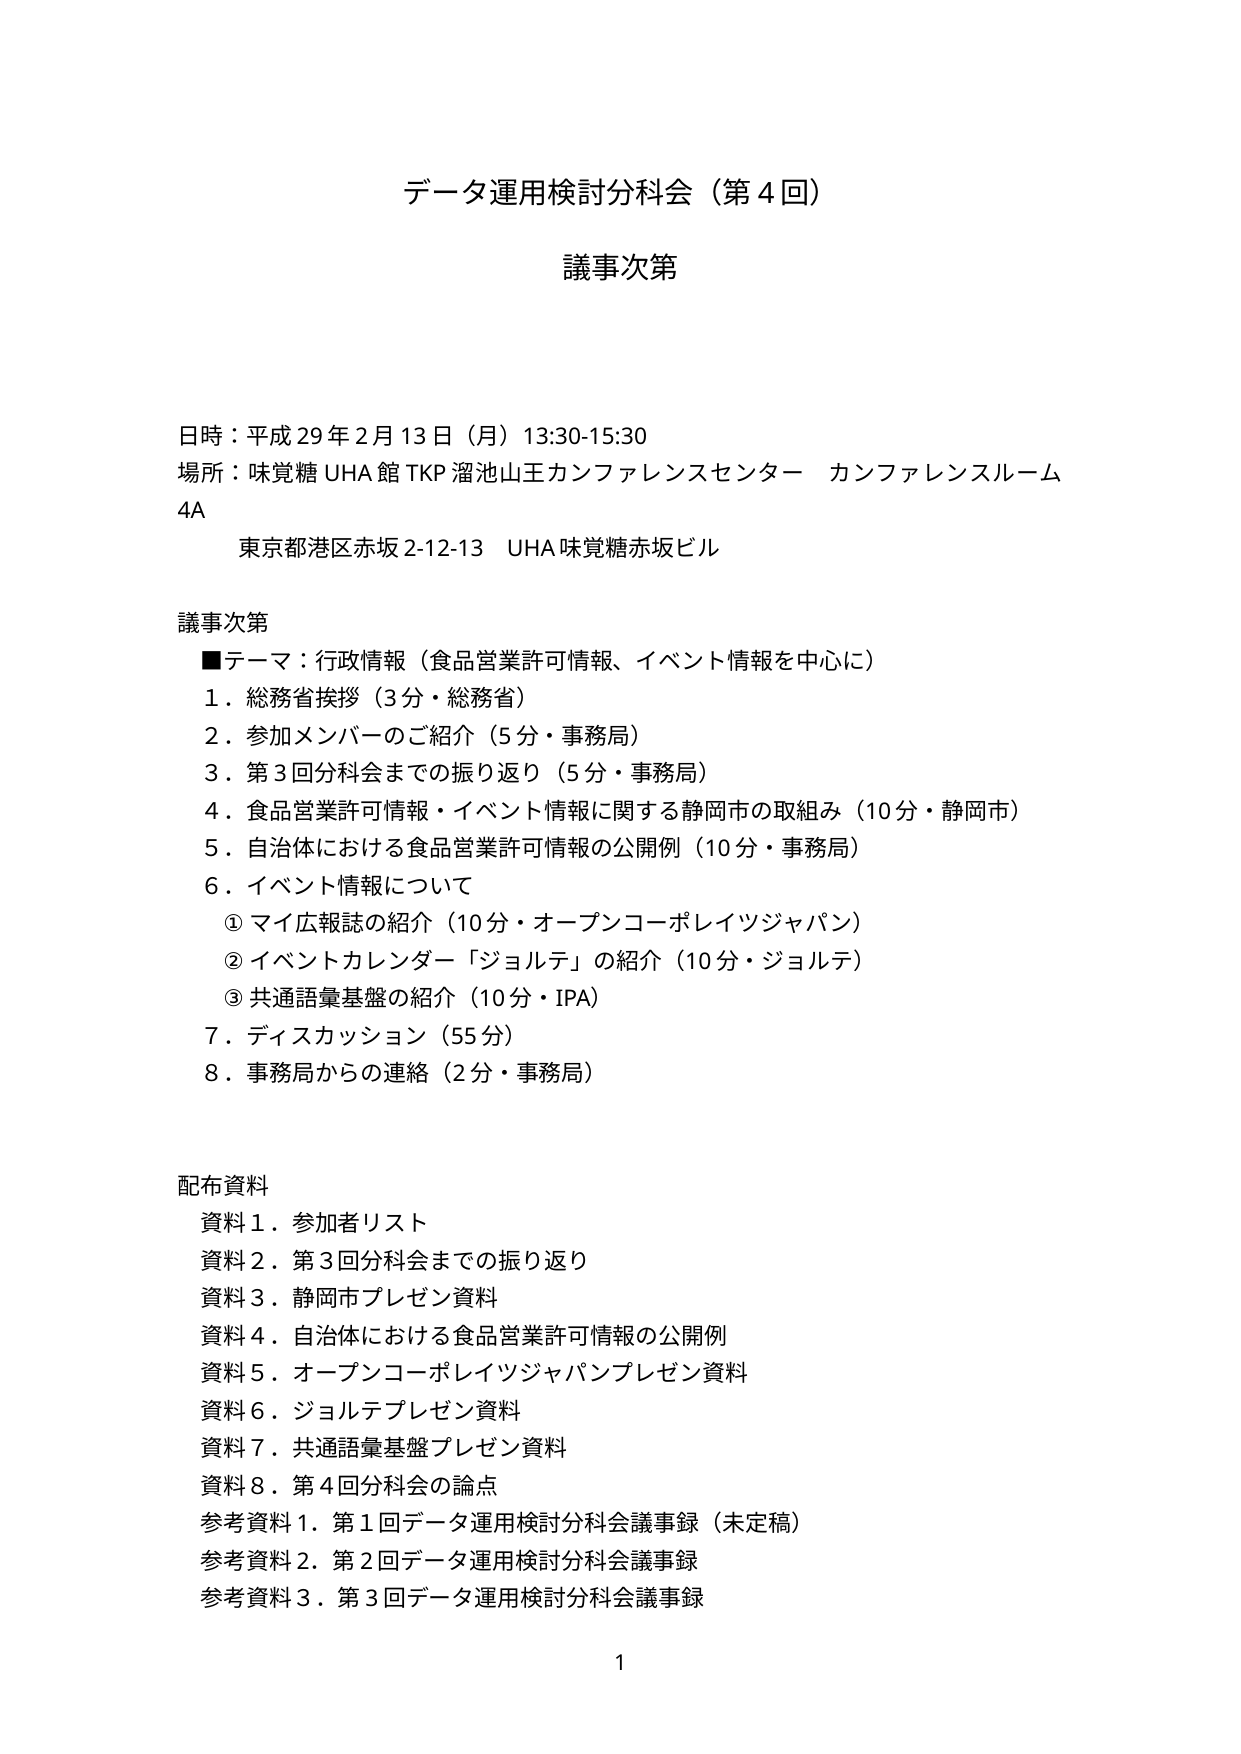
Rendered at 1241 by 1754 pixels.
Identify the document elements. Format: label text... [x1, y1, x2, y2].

text 資料５．オープンコーポレイツジャパンプレゼン資料 [177, 1353, 1063, 1391]
text 参考資料1．第１回データ運用検討分科会議事録（未定稿） [177, 1503, 1063, 1541]
text １．総務省挨拶（3分・総務省） [177, 678, 1063, 716]
text 参考資料2．第2回データ運用検討分科会議事録 [177, 1541, 1063, 1578]
text ① マイ広報誌の紹介（10分・オープンコーポレイツジャパン） [177, 903, 1063, 941]
text ３．第3回分科会までの振り返り（5分・事務局） [177, 753, 1063, 791]
text ２．参加メンバーのご紹介（5分・事務局） [177, 716, 1063, 753]
text 資料８．第４回分科会の論点 [177, 1466, 1063, 1503]
text 資料２．第３回分科会までの振り返り [177, 1241, 1063, 1278]
text 日時：平成29年2月13日（月）13:30-15:30 [177, 416, 1063, 453]
text ６．イベント情報について [177, 866, 1063, 903]
text 場所：味覚糖UHA館TKP溜池山王カンファレンスセンター カンファレンスルーム4A [177, 453, 1063, 528]
text 参考資料３．第3回データ運用検討分科会議事録 [177, 1578, 1063, 1616]
text データ運用検討分科会（第4回） [177, 153, 1063, 228]
text 東京都港区赤坂2-12-13 UHA味覚糖赤坂ビル [192, 528, 1063, 566]
text 議事次第 [177, 228, 1063, 303]
text 資料１．参加者リスト [177, 1203, 1063, 1241]
text 資料４．自治体における食品営業許可情報の公開例 [177, 1316, 1063, 1353]
text 資料７．共通語彙基盤プレゼン資料 [177, 1428, 1063, 1466]
text ５．自治体における食品営業許可情報の公開例（10分・事務局） [177, 828, 1063, 866]
text ８．事務局からの連絡（2分・事務局） [177, 1053, 1063, 1091]
text 資料３．静岡市プレゼン資料 [177, 1278, 1063, 1316]
text ② イベントカレンダー「ジョルテ」の紹介（10分・ジョルテ） [177, 941, 1063, 978]
text ■テーマ：行政情報（食品営業許可情報、イベント情報を中心に） [177, 641, 1063, 678]
text ７．ディスカッション（55分） [177, 1016, 1063, 1053]
text 資料６．ジョルテプレゼン資料 [177, 1391, 1063, 1428]
text ４．食品営業許可情報・イベント情報に関する静岡市の取組み（10分・静岡市） [177, 791, 1063, 828]
text 議事次第 [177, 603, 1063, 641]
text 配布資料 [177, 1166, 1063, 1203]
text ③ 共通語彙基盤の紹介（10分・IPA） [177, 978, 1063, 1016]
